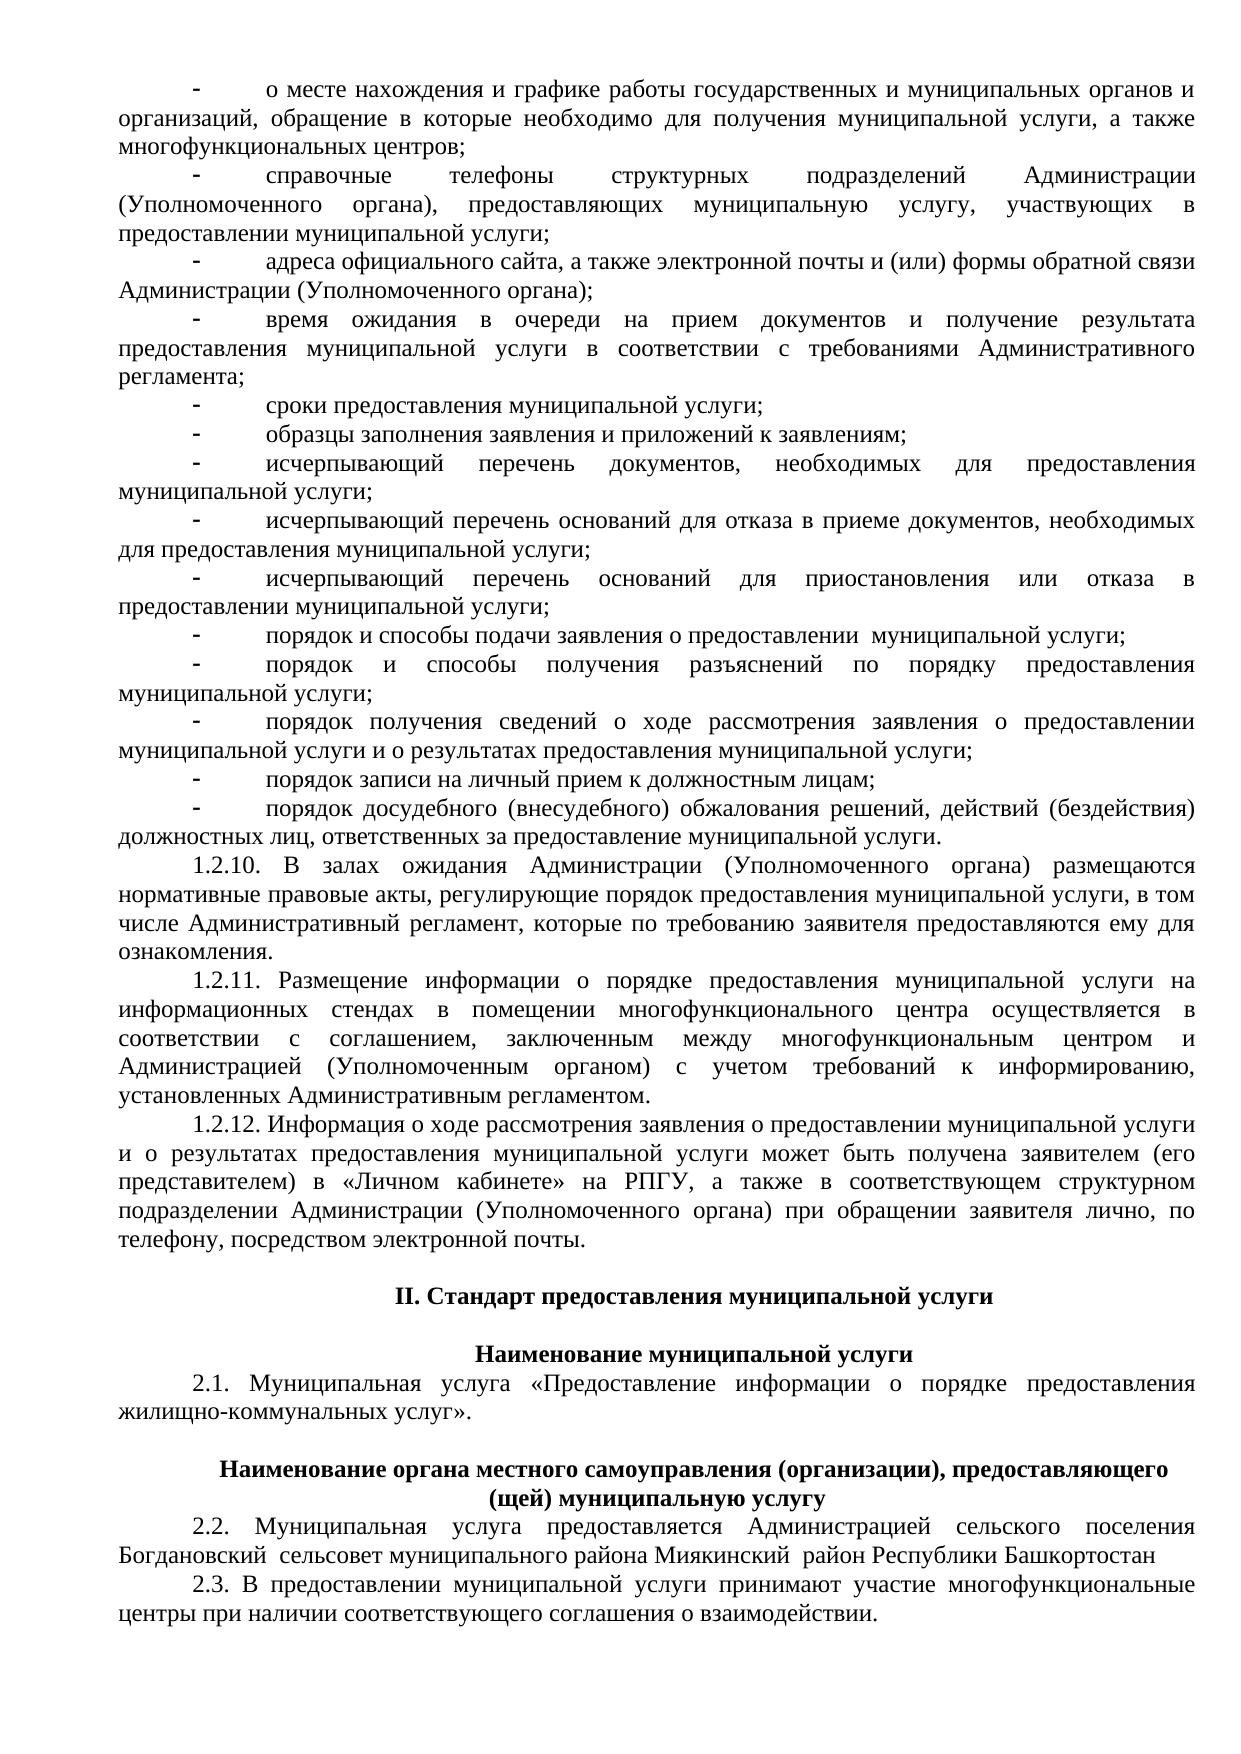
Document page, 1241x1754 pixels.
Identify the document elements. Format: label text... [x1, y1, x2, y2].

text 1.2.10. В залах ожидания Администрации (Уполномоченного органа) размещаются нормативные правовые акты, регулирующие порядок предоставления муниципальной услуги, в том числе Административный регламент, которые по требованию заявителя предоставляются ему для ознакомления. [118, 850, 1196, 965]
list исчерпывающий перечень документов, необходимых для предоставления муниципальной услуги; [118, 448, 1196, 505]
list время ожидания в очереди на прием документов и получение результата предоставления муниципальной услуги в соответствии с требованиями Административного регламента; [118, 304, 1196, 390]
text 1.2.11. Размещение информации о порядке предоставления муниципальной услуги на информационных стендах в помещении многофункционального центра осуществляется в соответствии с соглашением, заключенным между многофункциональным центром и Администрацией (Уполномоченным органом) с учетом требований к информированию, установленных Административным регламентом. [118, 965, 1196, 1109]
list порядок записи на личный прием к должностным лицам; [118, 764, 1196, 793]
list сроки предоставления муниципальной услуги; [118, 390, 1196, 419]
list исчерпывающий перечень оснований для отказа в приеме документов, необходимых для предоставления муниципальной услуги; [118, 505, 1196, 563]
list о месте нахождения и графике работы государственных и муниципальных органов и организаций, обращение в которые необходимо для получения муниципальной услуги, а также многофункциональных центров; [118, 74, 1196, 160]
list порядок и способы подачи заявления о предоставлении муниципальной услуги; [118, 620, 1196, 649]
list исчерпывающий перечень оснований для приостановления или отказа в предоставлении муниципальной услуги; [118, 563, 1196, 620]
list адреса официального сайта, а также электронной почты и (или) формы обратной связи Администрации (Уполномоченного органа); [118, 246, 1196, 304]
text Наименование муниципальной услуги [118, 1339, 1196, 1368]
text 2.2. Муниципальная услуга предоставляется Администрацией сельского поселения Богдановский сельсовет муниципального района Миякинский район Республики Башкортостан [118, 1511, 1196, 1569]
text 2.1. Муниципальная услуга «Предоставление информации о порядке предоставления жилищно-коммунальных услуг». [118, 1368, 1196, 1425]
text 2.3. В предоставлении муниципальной услуги принимают участие многофункциональные центры при наличии соответствующего соглашения о взаимодействии. [118, 1569, 1196, 1626]
text 1.2.12. Информация о ходе рассмотрения заявления о предоставлении муниципальной услуги и о результатах предоставления муниципальной услуги может быть получена заявителем (его представителем) в «Личном кабинете» на РПГУ, а также в соответствующем структурном подразделении Администрации (Уполномоченного органа) при обращении заявителя лично, по телефону, посредством электронной почты. [118, 1109, 1196, 1253]
list порядок получения сведений о ходе рассмотрения заявления о предоставлении муниципальной услуги и о результатах предоставления муниципальной услуги; [118, 706, 1196, 764]
list справочные телефоны структурных подразделений Администрации (Уполномоченного органа), предоставляющих муниципальную услугу, участвующих в предоставлении муниципальной услуги; [118, 160, 1196, 246]
list порядок и способы получения разъяснений по порядку предоставления муниципальной услуги; [118, 649, 1196, 706]
text Наименование органа местного самоуправления (организации), предоставляющего (щей) муниципальную услугу [118, 1454, 1196, 1511]
list образцы заполнения заявления и приложений к заявлениям; [118, 419, 1196, 448]
list порядок досудебного (внесудебного) обжалования решений, действий (бездействия) должностных лиц, ответственных за предоставление муниципальной услуги. [118, 793, 1196, 850]
text II. Стандарт предоставления муниципальной услуги [118, 1281, 1196, 1310]
